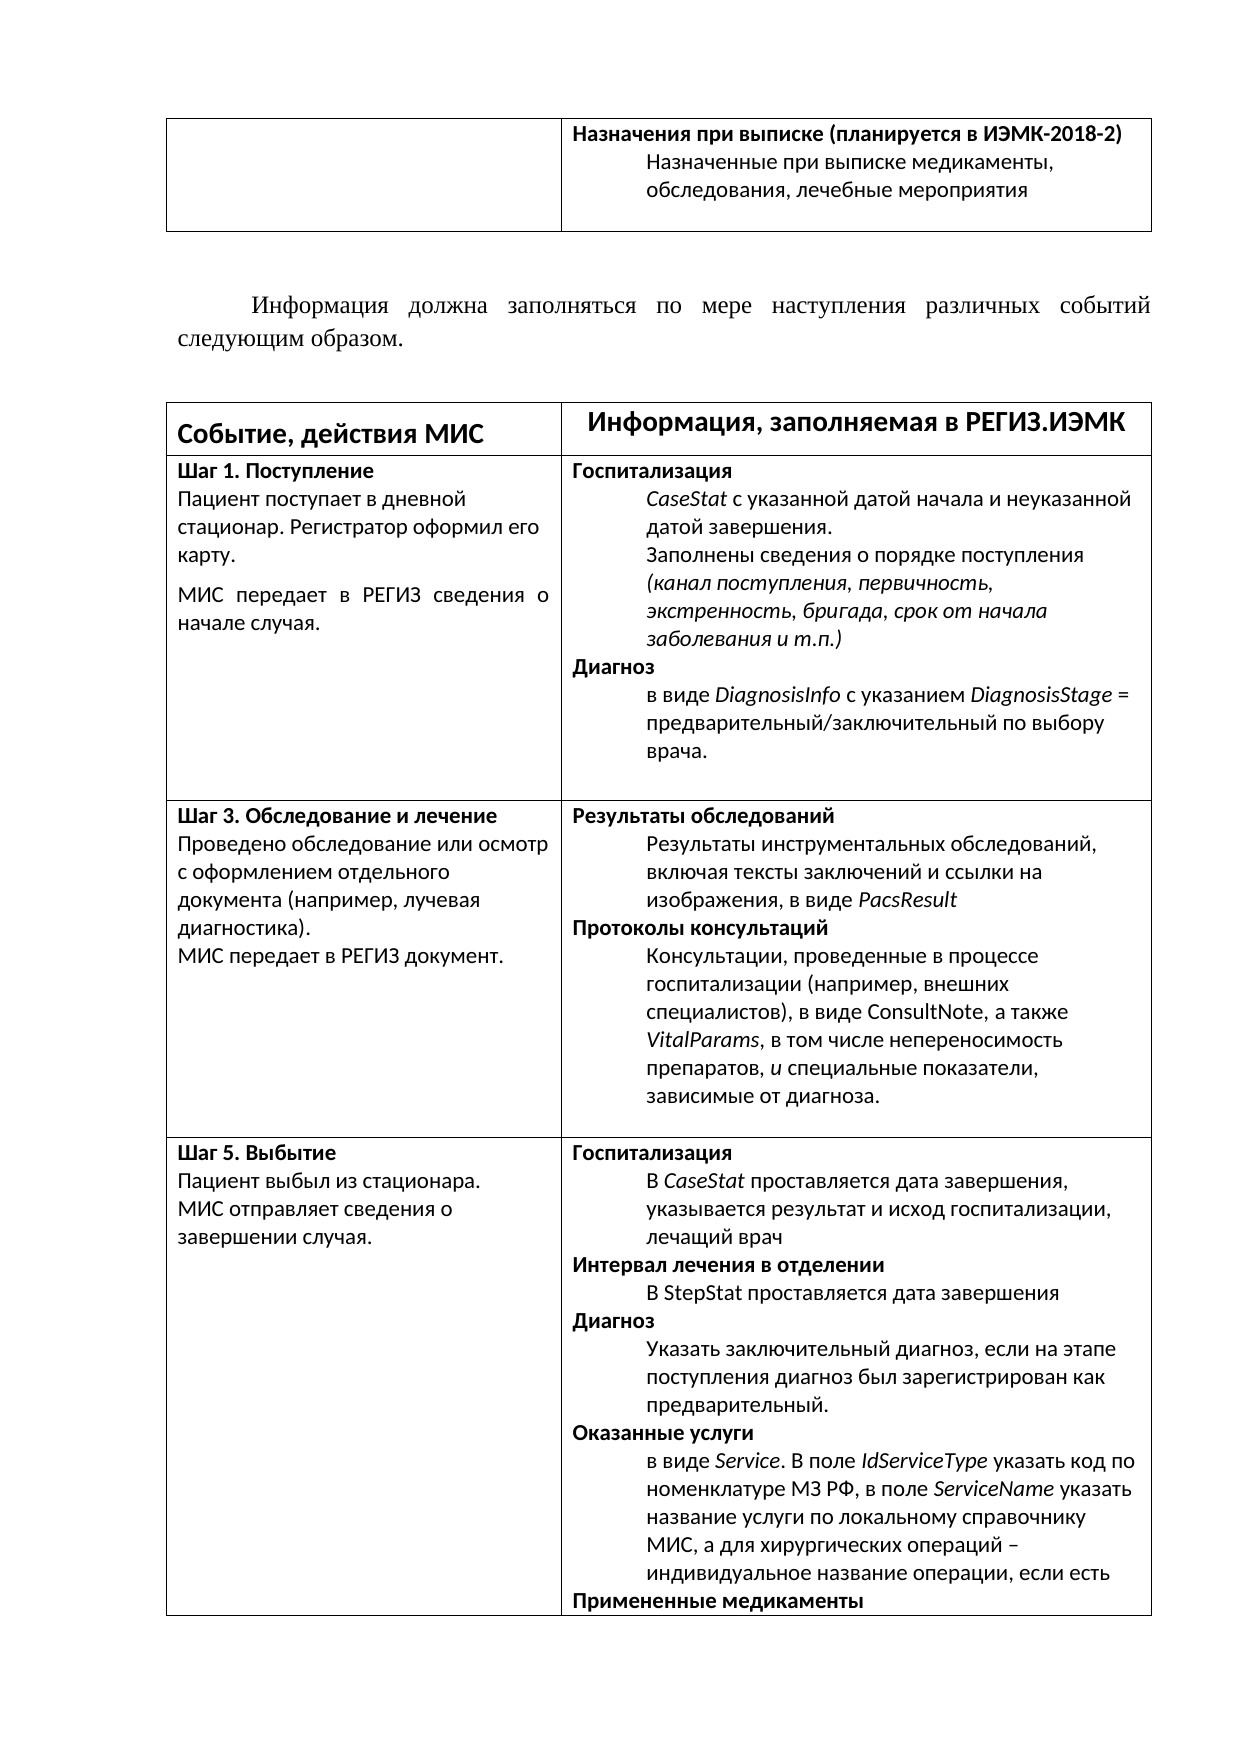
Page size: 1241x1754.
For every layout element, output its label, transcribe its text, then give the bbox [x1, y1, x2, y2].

text Информация должна заполняться по мере наступления различных событий следующим образом. [177, 290, 1152, 352]
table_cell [562, 1138, 1151, 1614]
table_header Событие, действия МИС [167, 403, 561, 455]
table_cell Госпитализация CaseStat с указанной датой начала и неуказанной датой завершения. Заполнены сведения о порядке поступления (канал поступления, первичность, экстренность, бригада, срок от начала заболевания и т.п.) Диагноз в виде DiagnosisInfo с указанием DiagnosisStage = предварительный/заключительный по выбору врача. [562, 456, 1151, 800]
table_header Информация, заполняемая в РЕГИЗ.ИЭМК [562, 403, 1151, 455]
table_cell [167, 1138, 561, 1614]
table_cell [167, 119, 561, 231]
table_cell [562, 119, 1151, 231]
table_cell Шаг 1. Поступление Пациент поступает в дневной стационар. Регистратор оформил его карту. МИС передает в РЕГИЗ сведения о начале случая. [167, 456, 561, 800]
table_cell Шаг 3. Обследование и лечение Проведено обследование или осмотр с оформлением отдельного документа (например, лучевая диагностика). МИС передает в РЕГИЗ документ. [167, 801, 561, 1137]
table_cell Результаты обследований Результаты инструментальных обследований, включая тексты заключений и ссылки на изображения, в виде PacsResult Протоколы консультаций Консультации, проведенные в процессе госпитализации (например, внешних специалистов), в виде ConsultNote, а также VitalParams, в том числе непереносимость препаратов, и специальные показатели, зависимые от диагноза. [562, 801, 1151, 1137]
